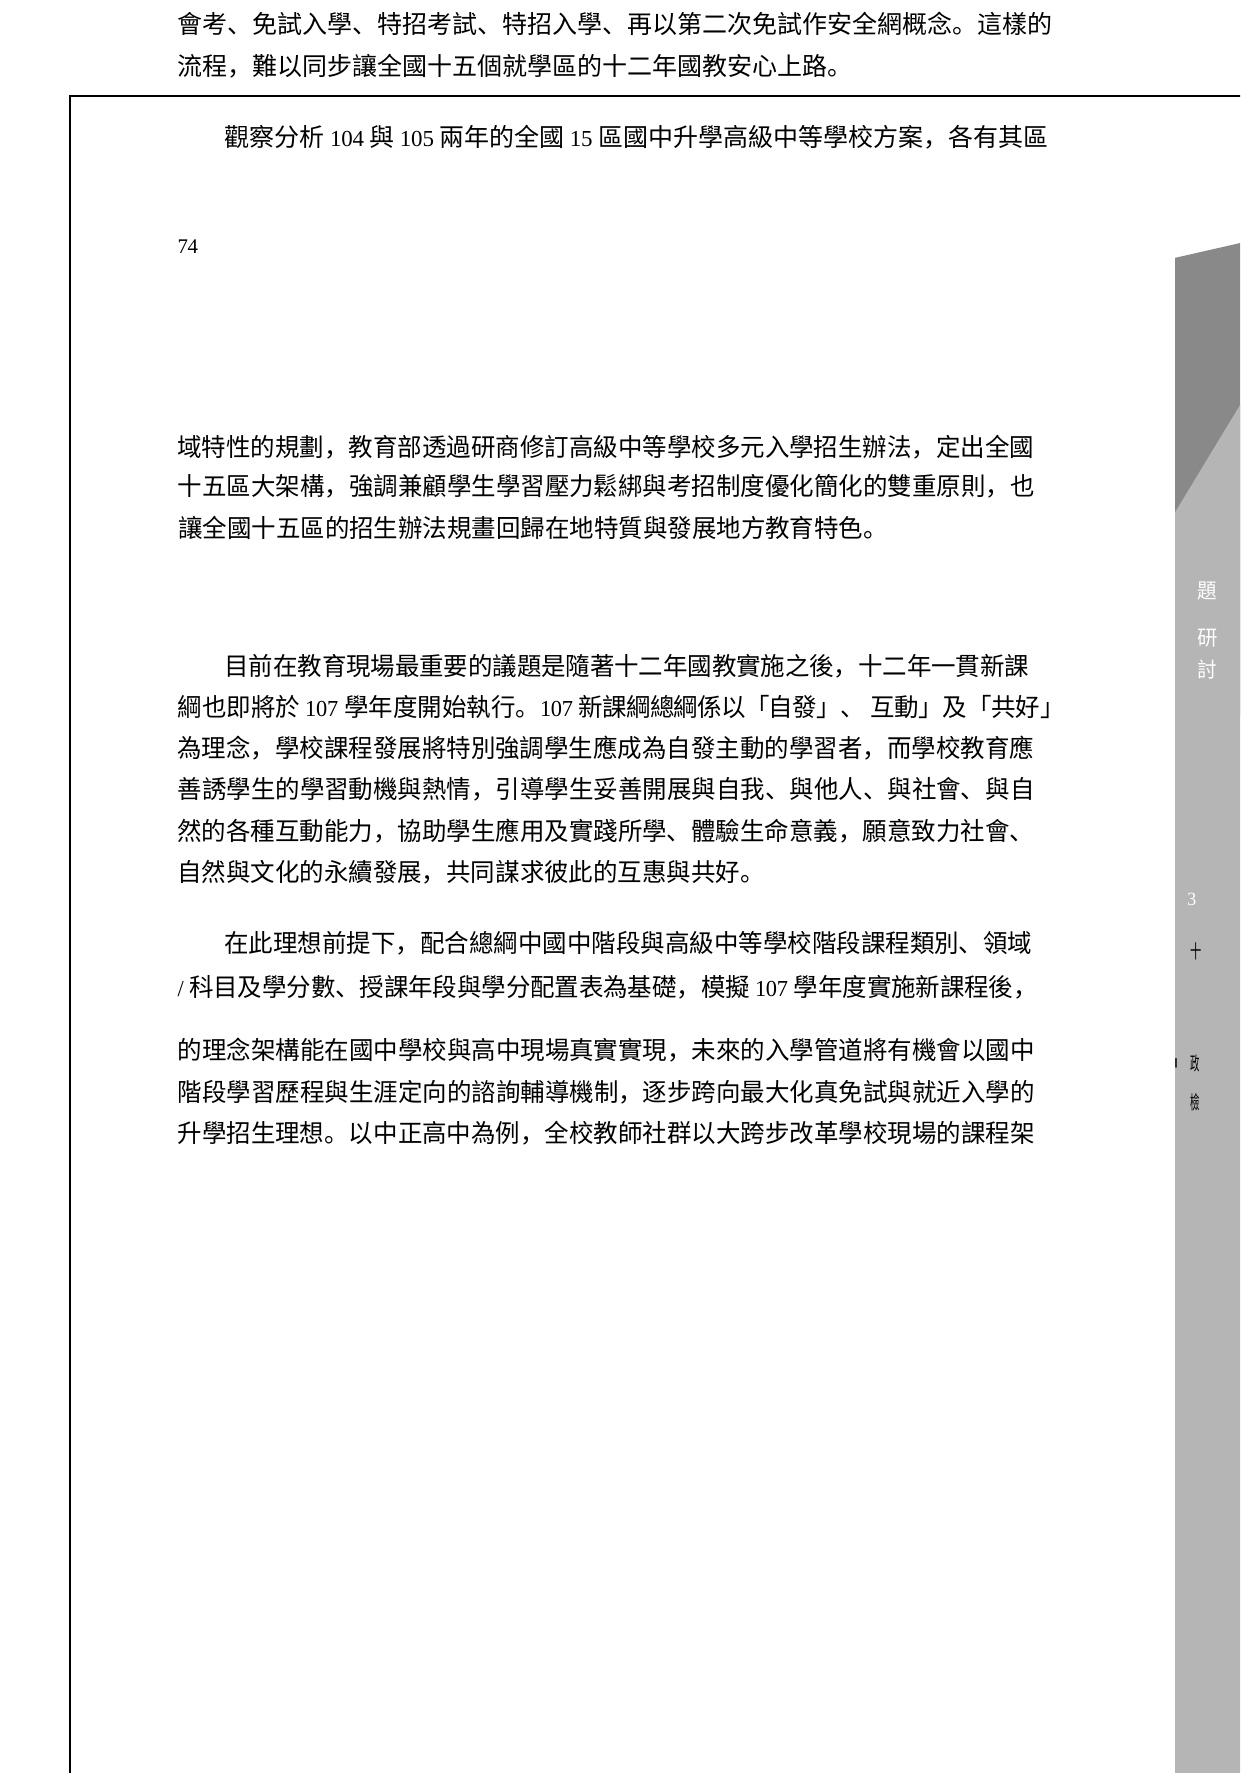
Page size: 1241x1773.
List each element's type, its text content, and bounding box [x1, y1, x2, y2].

text 自然與文化的永續發展，共同謀求彼此的互惠與共好。 [177, 848, 1187, 890]
text 討 [1197, 652, 1240, 683]
text 政 [1191, 1038, 1240, 1078]
text 題 [1197, 571, 1240, 605]
text 然的各種互動能力，協助學生應用及實踐所學、體驗生命意義，願意致力社會、 [177, 807, 1187, 848]
text 十五區大架構，強調兼顧學生學習壓力鬆綁與考招制度優化簡化的雙重原則，也 [177, 462, 1240, 504]
text 綱也即將於 107 學年度開始執行。107 新課綱總綱係以「自發」、 互動」及「共好」 [177, 682, 1187, 725]
text 觀察分析 104 與 105 兩年的全國 15 區國中升學高級中等學校方案，各有其區 [177, 108, 1240, 156]
text 在此理想前提下，配合總綱中國中階段與高級中等學校階段課程類別、領域 [177, 915, 1187, 961]
text 74 [177, 231, 1240, 260]
text 研 [1197, 621, 1240, 652]
text 目前在教育現場最重要的議題是隨著十二年國教實施之後，十二年一貫新課 [177, 652, 1187, 682]
text / 科目及學分數、授課年段與學分配置表為基礎，模擬 107 學年度實施新課程後， [177, 963, 1191, 1004]
text 善誘學生的學習動機與熱情，引導學生妥善開展與自我、與他人、與社會、與自 [177, 765, 1187, 807]
text 流程，難以同步讓全國十五個就學區的十二年國教安心上路。 [177, 42, 1240, 83]
text 為理念，學校課程發展將特別強調學生應成為自發主動的學習者，而學校教育應 [177, 725, 1187, 765]
text 的理念架構能在國中學校與高中現場真實實現，未來的入學管道將有機會以國中 [178, 1038, 1191, 1065]
text 讓全國十五區的招生辦法規畫回歸在地特質與發展地方教育特色。 [177, 504, 1240, 546]
text 會考、免試入學、特招考試、特招入學、再以第二次免試作安全網概念。這樣的 [177, 0, 1240, 42]
text 升學招生理想。以中正高中為例，全校教師社群以大跨步改革學校現場的課程架 [177, 1117, 1191, 1148]
text 檢 [1191, 1078, 1240, 1117]
text 階段學習歷程與生涯定向的諮詢輔導機制，逐步跨向最大化真免試與就近入學的 [178, 1078, 1191, 1107]
text 域特性的規劃，教育部透過研商修訂高級中等學校多元入學招生辦法，定出全國 [177, 435, 1240, 462]
